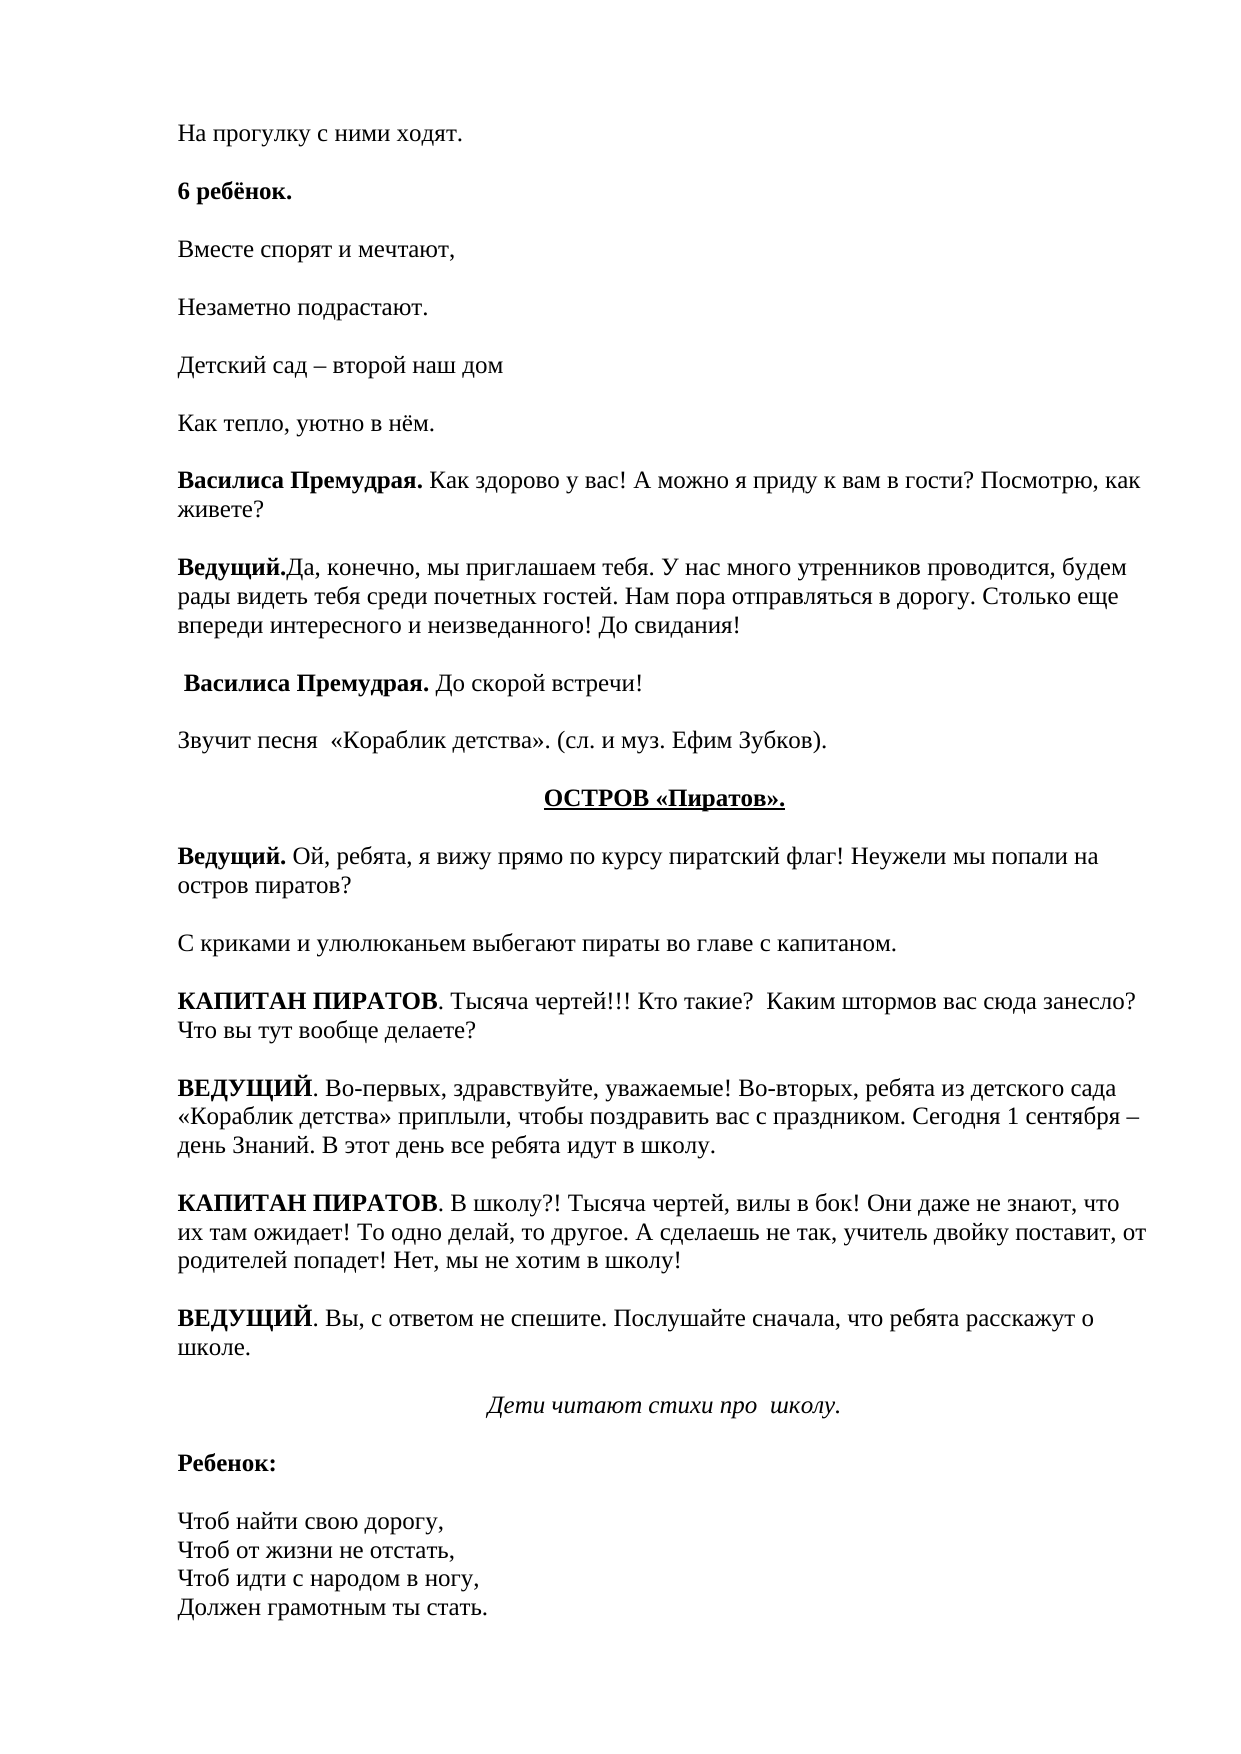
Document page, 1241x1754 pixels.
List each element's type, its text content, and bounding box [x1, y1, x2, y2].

text Незаметно подрастают. [177, 292, 1152, 321]
text ВЕДУЩИЙ. Вы, с ответом не спешите. Послушайте сначала, что ребята расскажут о школе. [177, 1303, 1152, 1361]
text 6 ребёнок. [177, 176, 1152, 205]
text КАПИТАН ПИРАТОВ. В школу?! Тысяча чертей, вилы в бок! Они даже не знают, что их там ожидает! То одно делай, то другое. А сделаешь не так, учитель двойку поставит, от родителей попадет! Нет, мы не хотим в школу! [177, 1188, 1152, 1274]
text Вместе спорят и мечтают, [177, 234, 1152, 263]
text ОСТРОВ «Пиратов». [177, 783, 1152, 812]
text Детский сад – второй наш дом [177, 350, 1152, 378]
text Василиса Премудрая. До скорой встречи! [177, 668, 1152, 696]
text Ребенок: [177, 1448, 1152, 1477]
text На прогулку с ними ходят. [177, 118, 1152, 147]
text Как тепло, уютно в нём. [177, 408, 1152, 436]
text Дети читают стихи про школу. [177, 1390, 1152, 1419]
text КАПИТАН ПИРАТОВ. Тысяча чертей!!! Кто такие? Каким штормов вас сюда занесло? Что вы тут вообще делаете? [177, 986, 1152, 1043]
text ВЕДУЩИЙ. Во-первых, здравствуйте, уважаемые! Во-вторых, ребята из детского сада «Кораблик детства» приплыли, чтобы поздравить вас с праздником. Сегодня 1 сентября – день Знаний. В этот день все ребята идут в школу. [177, 1073, 1152, 1159]
text Василиса Премудрая. Как здорово у вас! А можно я приду к вам в гости? Посмотрю, как живете? [177, 466, 1152, 523]
text Ведущий. Ой, ребята, я вижу прямо по курсу пиратский флаг! Неужели мы попали на остров пиратов? [177, 841, 1152, 899]
text С криками и улюлюканьем выбегают пираты во главе с капитаном. [177, 928, 1152, 957]
text Чтоб найти свою дорогу, Чтоб от жизни не отстать, Чтоб идти с народом в ногу, Должен грамотным ты стать. [177, 1506, 1152, 1621]
text Ведущий.Да, конечно, мы приглашаем тебя. У нас много утренников проводится, будем рады видеть тебя среди почетных гостей. Нам пора отправляться в дорогу. Столько еще впереди интересного и неизведанного! До свидания! [177, 552, 1152, 638]
text Звучит песня «Кораблик детства». (сл. и муз. Ефим Зубков). [177, 726, 1152, 754]
